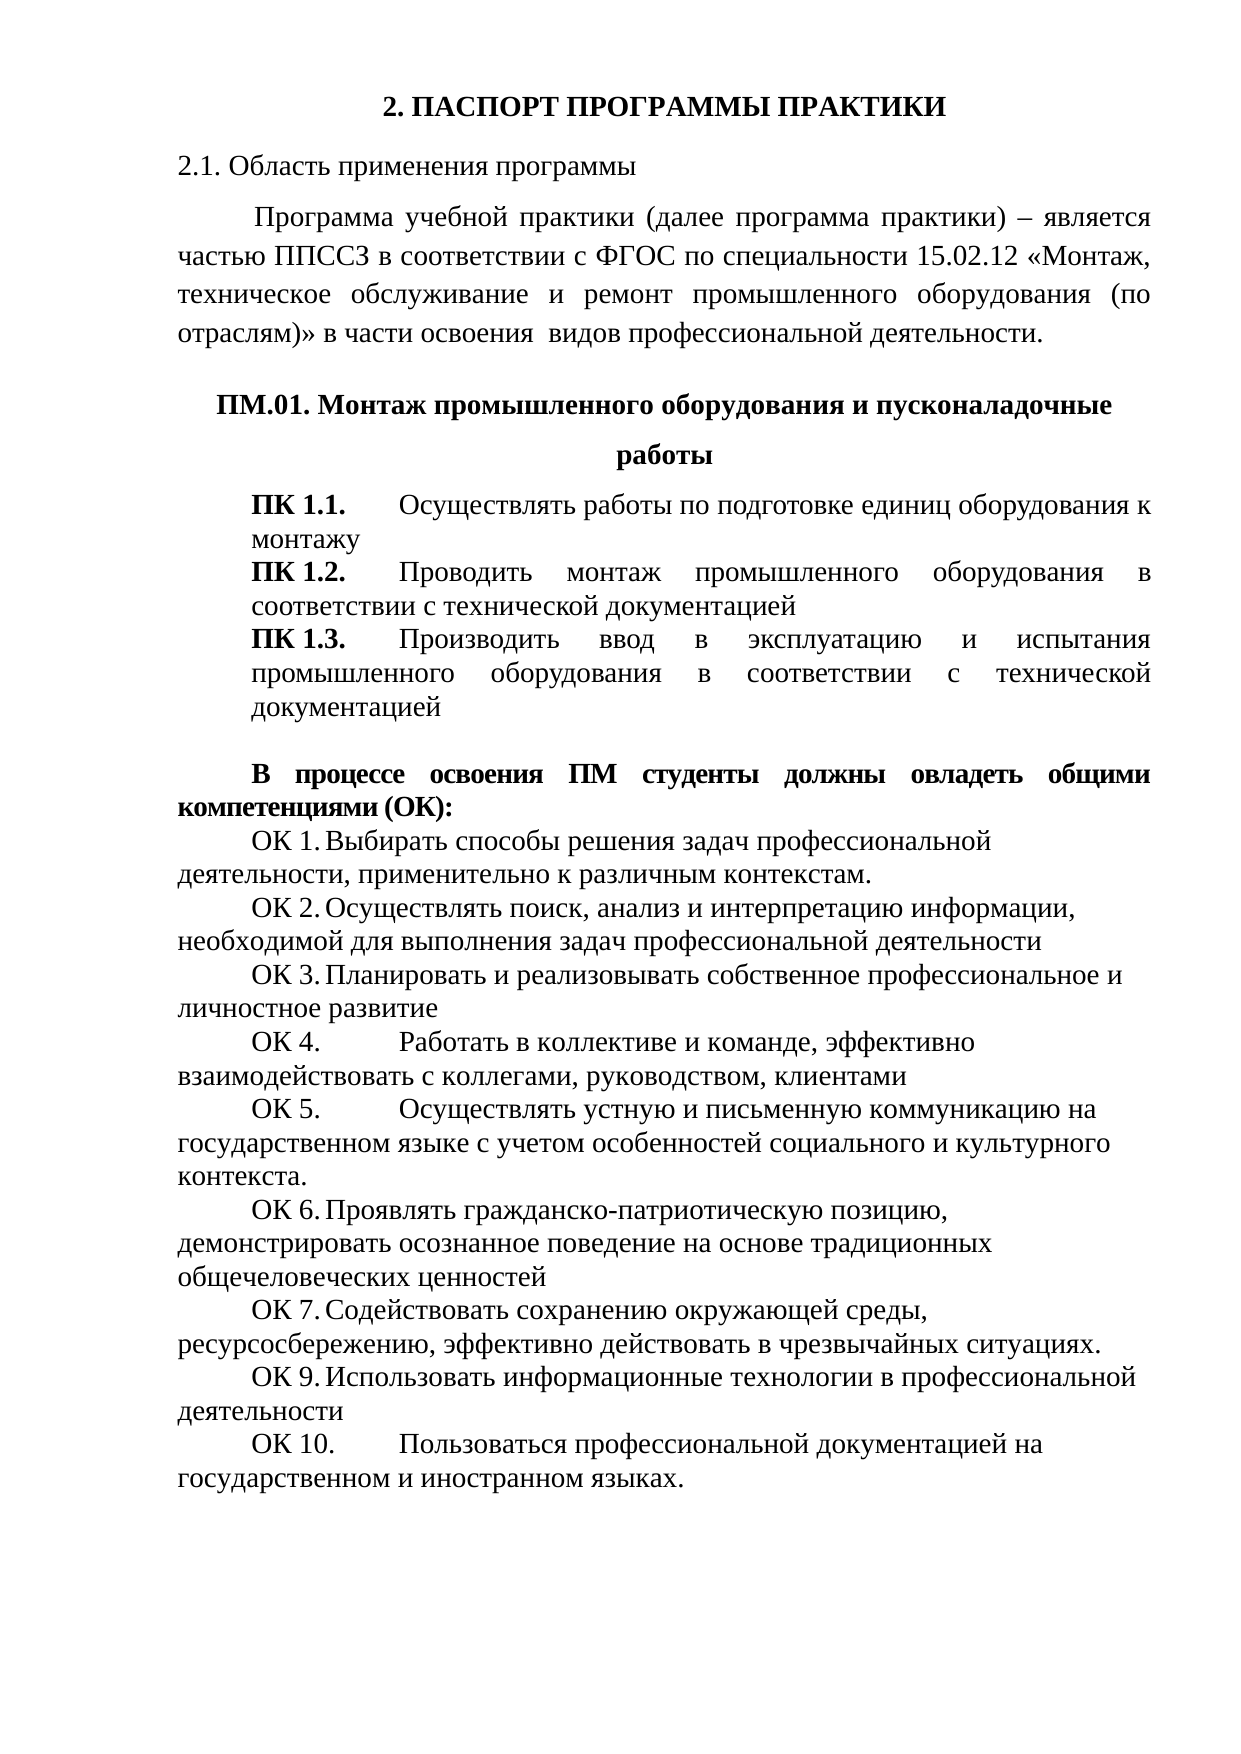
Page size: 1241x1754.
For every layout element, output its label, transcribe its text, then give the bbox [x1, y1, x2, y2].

text ПК 1.1. Осуществлять работы по подготовке единиц оборудования к монтажу [251, 487, 1152, 554]
text ПК 1.3. Производить ввод в эксплуатацию и испытания промышленного оборудования в соответствии с технической документацией [251, 622, 1152, 722]
text ОК 9. Использовать информационные технологии в профессиональной деятельности [177, 1359, 1152, 1427]
text ПК 1.2. Проводить монтаж промышленного оборудования в соответствии с технической документацией [251, 554, 1152, 622]
text ОК 5. Осуществлять устную и письменную коммуникацию на государственном языке с учетом особенностей социального и культурного контекста. [177, 1091, 1152, 1192]
text ОК 7. Содействовать сохранению окружающей среды, ресурсосбережению, эффективно действовать в чрезвычайных ситуациях. [177, 1292, 1152, 1359]
text 2. ПАСПОРТ ПРОГРАММЫ ПРАКТИКИ [177, 89, 1152, 122]
text В процессе освоения ПМ студенты должны овладеть общими компетенциями (ОК): [177, 756, 1152, 823]
text ПМ.01. Монтаж промышленного оборудования и пусконаладочные работы [177, 387, 1152, 471]
text ОК 1. Выбирать способы решения задач профессиональной деятельности, применительно к различным контекстам. [177, 823, 1152, 890]
text Программа учебной практики (далее программа практики) – является частью ППССЗ в соответствии с ФГОС по специальности 15.02.12 «Монтаж, техническое обслуживание и ремонт промышленного оборудования (по отраслям)» в части освоения видов профессиональной деятельности. [177, 199, 1152, 348]
text ОК 2. Осуществлять поиск, анализ и интерпретацию информации, необходимой для выполнения задач профессиональной деятельности [177, 890, 1152, 957]
text ОК 6. Проявлять гражданско-патриотическую позицию, демонстрировать осознанное поведение на основе традиционных общечеловеческих ценностей [177, 1192, 1152, 1292]
text 2.1. Область применения программы [177, 148, 1152, 182]
text ОК 3. Планировать и реализовывать собственное профессиональное и личностное развитие [177, 957, 1152, 1024]
text ОК 10. Пользоваться профессиональной документацией на государственном и иностранном языках. [177, 1427, 1152, 1494]
text ОК 4. Работать в коллективе и команде, эффективно взаимодействовать с коллегами, руководством, клиентами [177, 1024, 1152, 1091]
